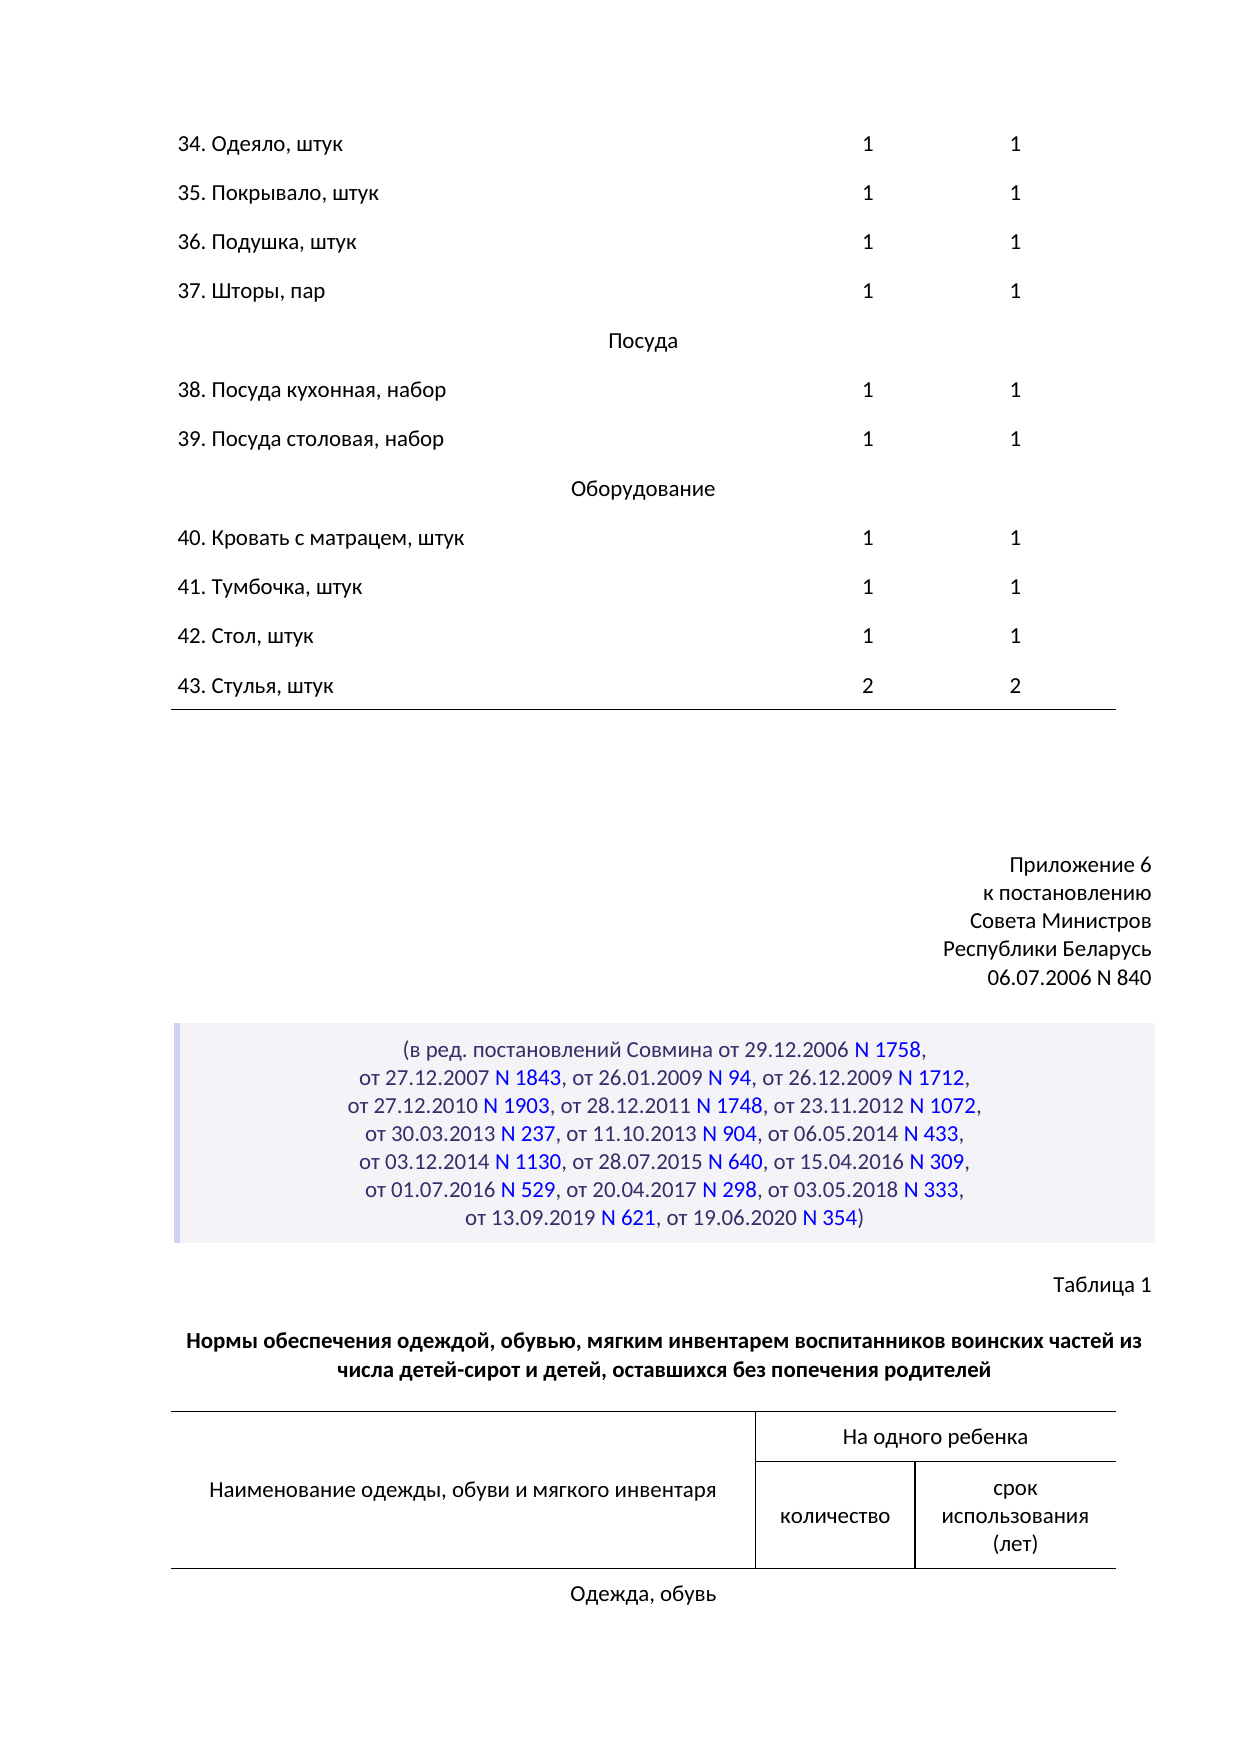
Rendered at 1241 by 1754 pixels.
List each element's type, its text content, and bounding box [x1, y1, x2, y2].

table_cell 1 [820, 118, 915, 167]
table_cell 41. Тумбочка, штук [171, 562, 820, 611]
table_cell 1 [915, 217, 1116, 266]
table_cell 37. Шторы, пар [171, 266, 820, 315]
text Совета Министров [177, 907, 1152, 934]
table_cell 1 [820, 562, 915, 611]
table_cell количество [756, 1462, 914, 1567]
table_cell 39. Посуда столовая, набор [171, 414, 820, 463]
table_cell 34. Одеяло, штук [171, 118, 820, 167]
table_cell Посуда [171, 315, 1116, 364]
table_cell Оборудование [171, 463, 1116, 512]
table_cell 1 [915, 118, 1116, 167]
table_cell 1 [820, 365, 915, 414]
table_cell 36. Подушка, штук [171, 217, 820, 266]
table_header Наименование одежды, обуви и мягкого инвентаря [171, 1412, 755, 1567]
table_cell 35. Покрывало, штук [171, 168, 820, 217]
table_cell 1 [915, 266, 1116, 315]
text Приложение 6 [177, 851, 1152, 878]
table_cell Одежда, обувь [171, 1569, 1116, 1618]
table_cell 1 [915, 562, 1116, 611]
table_cell 1 [820, 266, 915, 315]
table_cell 1 [820, 217, 915, 266]
table_cell 1 [820, 611, 915, 660]
text Нормы обеспечения одеждой, обувью, мягким инвентарем воспитанников воинских частей из числа детей-сирот и детей, оставшихся без попечения родителей [177, 1327, 1152, 1383]
table_cell 1 [820, 414, 915, 463]
table_cell 40. Кровать с матрацем, штук [171, 512, 820, 562]
table_cell 1 [915, 168, 1116, 217]
table_header На одного ребенка [756, 1412, 1116, 1461]
table_cell срок использования (лет) [916, 1462, 1116, 1567]
text Республики Беларусь [177, 934, 1152, 963]
table_cell 2 [820, 660, 915, 709]
table_cell 1 [820, 512, 915, 562]
text Таблица 1 [177, 1271, 1152, 1299]
table_cell 43. Стулья, штук [171, 660, 820, 709]
text к постановлению [177, 878, 1152, 907]
table_cell 38. Посуда кухонная, набор [171, 365, 820, 414]
table_cell 1 [915, 414, 1116, 463]
table_cell 1 [915, 365, 1116, 414]
table_cell 42. Стол, штук [171, 611, 820, 660]
table_header (в ред. постановлений Совмина от 29.12.2006 N 1758, от 27.12.2007 N 1843, от 26.01.2009 N 94, от 26.12.2009 N 1712, от 27.12.2010 N 1903, от 28.12.2011 N 1748, от 23.11.2012 N 1072, от 30.03.2013 N 237, от 11.10.2013 N 904, от 06.05.2014 N 433, от 03.12.2014 N 1130, от 28.07.2015 N 640, от 15.04.2016 N 309, от 01.07.2016 N 529, от 20.04.2017 N 298, от 03.05.2018 N 333, от 13.09.2019 N 621, от 19.06.2020 N 354) [180, 1023, 1149, 1243]
text 06.07.2006 N 840 [177, 963, 1152, 991]
table_cell 1 [820, 168, 915, 217]
table_cell 1 [915, 512, 1116, 562]
table_cell 2 [915, 660, 1116, 709]
table_cell 1 [915, 611, 1116, 660]
